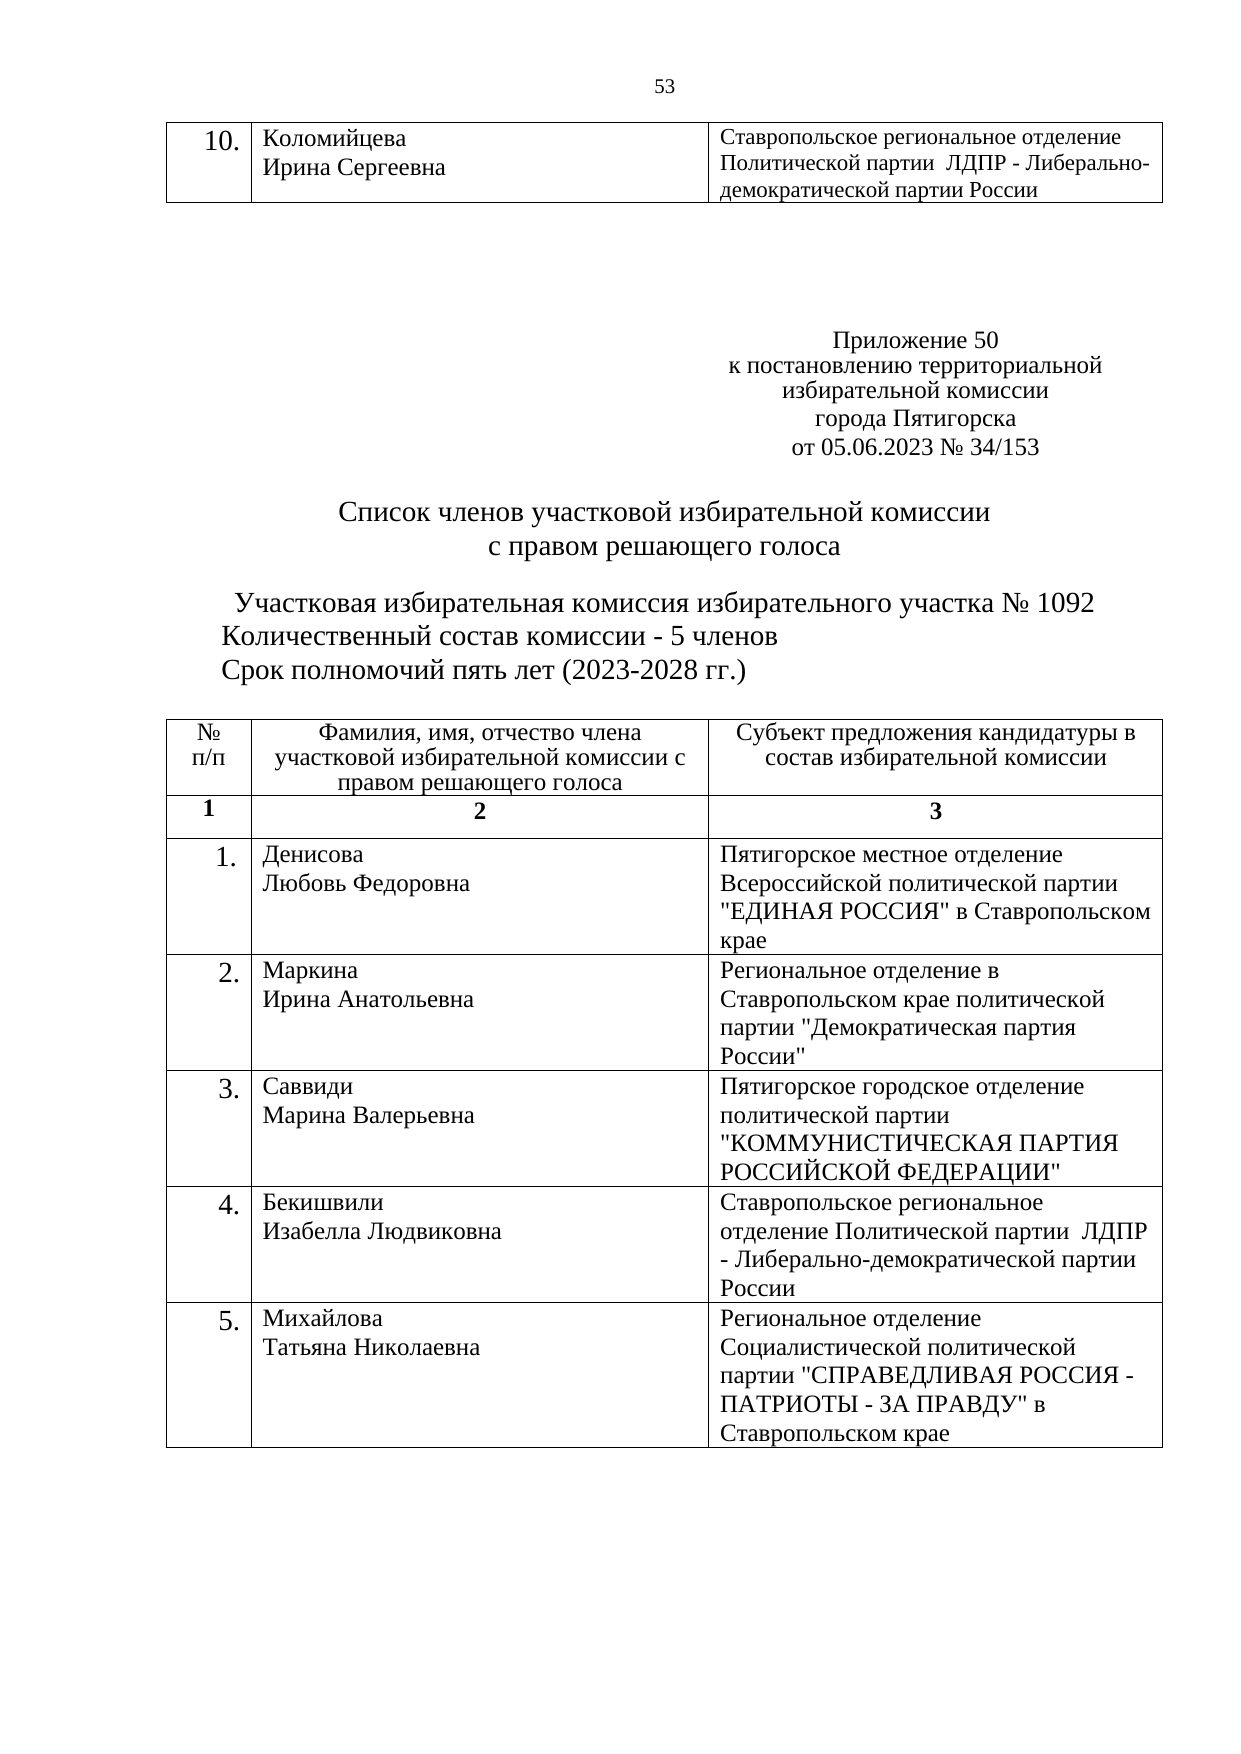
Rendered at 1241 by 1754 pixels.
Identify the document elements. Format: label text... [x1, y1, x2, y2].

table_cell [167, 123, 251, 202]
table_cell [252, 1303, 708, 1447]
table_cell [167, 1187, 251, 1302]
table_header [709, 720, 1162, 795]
text Количественный состав комиссии - 5 членов [177, 618, 1152, 652]
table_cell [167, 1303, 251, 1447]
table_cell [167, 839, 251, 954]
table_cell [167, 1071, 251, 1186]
text Срок полномочий пять лет (2023-2028 гг.) [177, 652, 1152, 685]
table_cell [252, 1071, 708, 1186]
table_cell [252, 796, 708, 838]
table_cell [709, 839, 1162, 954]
text Приложение 50 [679, 328, 1152, 353]
text к постановлению территориальной избирательной комиссии [679, 353, 1152, 403]
text города Пятигорска [679, 403, 1152, 432]
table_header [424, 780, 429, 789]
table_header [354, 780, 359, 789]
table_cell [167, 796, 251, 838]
text с правом решающего голоса [177, 528, 1152, 561]
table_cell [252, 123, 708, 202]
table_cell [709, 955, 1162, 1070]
text Участковая избирательная комиссия избирательного участка № 1092 [177, 585, 1152, 618]
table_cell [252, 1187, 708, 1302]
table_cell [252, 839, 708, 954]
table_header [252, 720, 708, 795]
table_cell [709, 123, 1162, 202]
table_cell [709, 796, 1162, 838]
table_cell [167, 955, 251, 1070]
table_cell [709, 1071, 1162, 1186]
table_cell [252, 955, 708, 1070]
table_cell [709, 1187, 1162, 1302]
text от 05.06.2023 № 34/153 [679, 432, 1152, 461]
text Список членов участковой избирательной комиссии [177, 494, 1152, 528]
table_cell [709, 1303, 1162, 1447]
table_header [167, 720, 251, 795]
